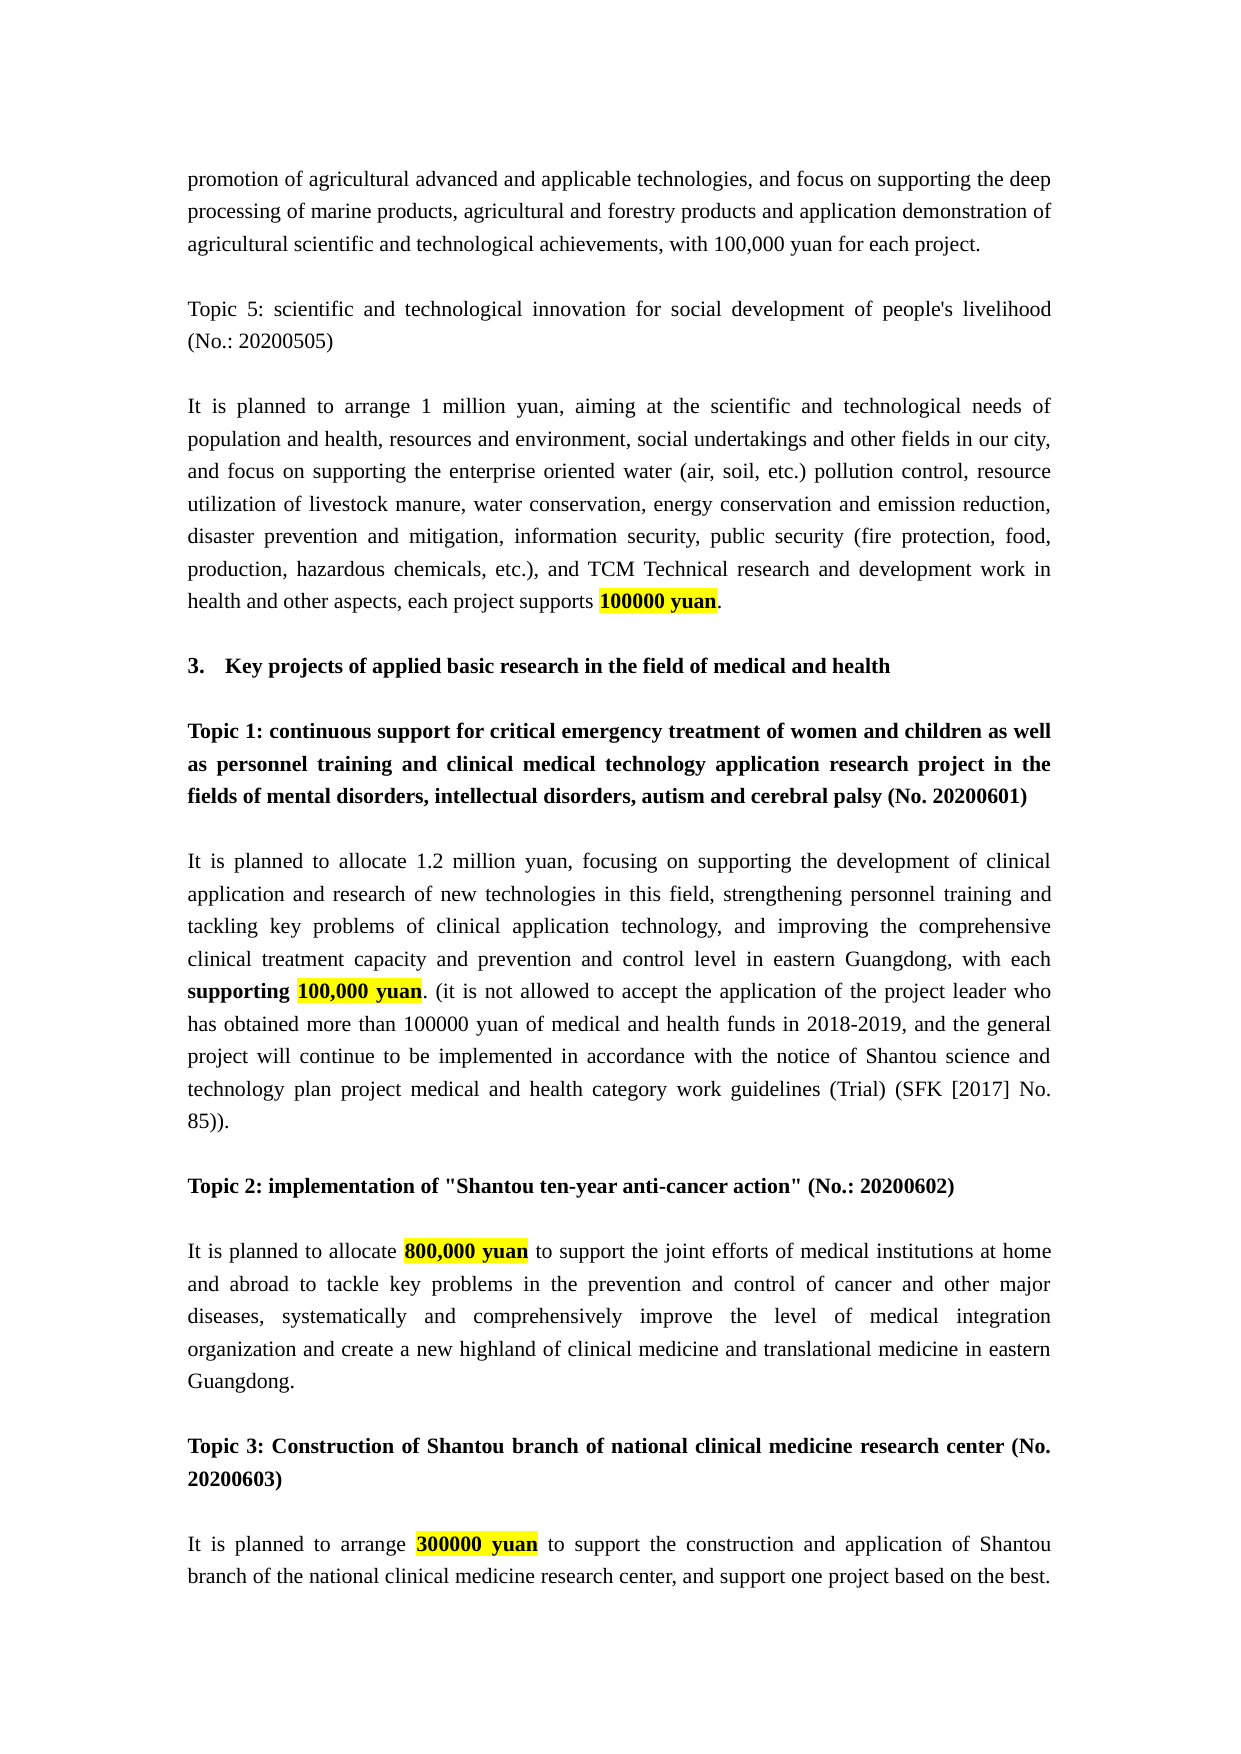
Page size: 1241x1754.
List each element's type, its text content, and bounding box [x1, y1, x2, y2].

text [187, 1527, 1053, 1592]
text Topic 1: continuous support for critical emergency treatment of women and children as well as personnel training and clinical medical technology application research project in the fields of mental disorders, intellectual disorders, autism and cerebral palsy (No. 20200601) [187, 714, 1053, 812]
text It is planned to allocate 800,000 yuan to support the joint efforts of medical institutions at home and abroad to tackle key problems in the prevention and control of cancer and other major diseases, systematically and comprehensively improve the level of medical integration organization and create a new highland of clinical medicine and translational medicine in eastern Guangdong. [187, 1234, 1053, 1397]
list Key projects of applied basic research in the field of medical and health [187, 649, 1053, 682]
text It is planned to arrange 1 million yuan, aiming at the scientific and technological needs of population and health, resources and environment, social undertakings and other fields in our city, and focus on supporting the enterprise oriented water (air, soil, etc.) pollution control, resource utilization of livestock manure, water conservation, energy conservation and emission reduction, disaster prevention and mitigation, information security, public security (fire protection, food, production, hazardous chemicals, etc.), and TCM Technical research and development work in health and other aspects, each project supports 100000 yuan. [187, 389, 1053, 617]
text Topic 2: implementation of "Shantou ten-year anti-cancer action" (No.: 20200602) [187, 1169, 1053, 1202]
text Topic 3: Construction of Shantou branch of national clinical medicine research center (No. 20200603) [187, 1429, 1053, 1494]
text Topic 5: scientific and technological innovation for social development of people's livelihood (No.: 20200505) [187, 292, 1053, 357]
text It is planned to allocate 1.2 million yuan, focusing on supporting the development of clinical application and research of new technologies in this field, strengthening personnel training and tackling key problems of clinical application technology, and improving the comprehensive clinical treatment capacity and prevention and control level in eastern Guangdong, with each supporting 100,000 yuan. (it is not allowed to accept the application of the project leader who has obtained more than 100000 yuan of medical and health funds in 2018-2019, and the general project will continue to be implemented in accordance with the notice of Shantou science and technology plan project medical and health category work guidelines (Trial) (SFK [2017] No. 85)). [187, 844, 1053, 1137]
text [187, 162, 1053, 259]
